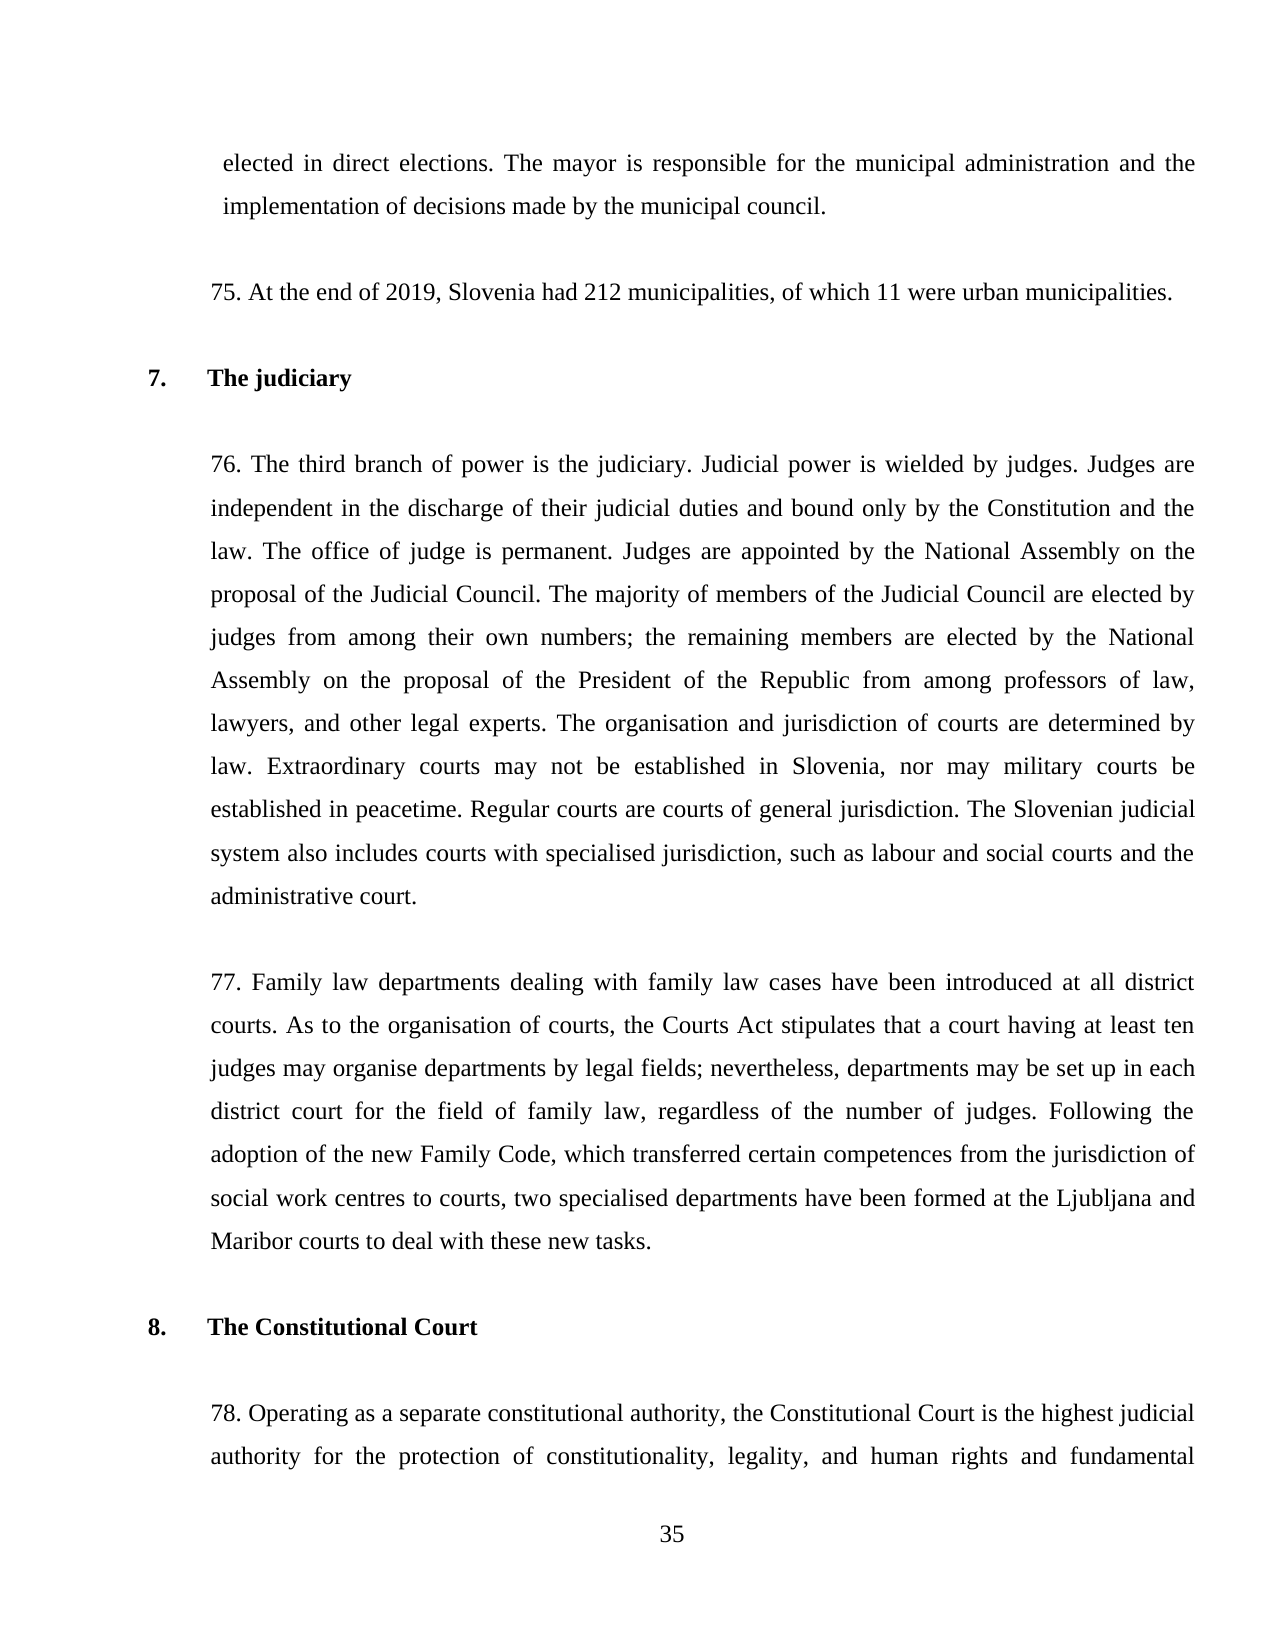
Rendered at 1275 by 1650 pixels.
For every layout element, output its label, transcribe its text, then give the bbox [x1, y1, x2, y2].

subtitle The Constitutional Court [148, 1312, 1196, 1341]
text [223, 148, 1196, 219]
subtitle The judiciary [148, 363, 1196, 392]
text 76. The third branch of power is the judiciary. Judicial power is wielded by judges. Judges are independent in the discharge of their judicial duties and bound only by the Constitution and the law. The office of judge is permanent. Judges are appointed by the National Assembly on the proposal of the Judicial Council. The majority of members of the Judicial Council are elected by judges from among their own numbers; the remaining members are elected by the National Assembly on the proposal of the President of the Republic from among professors of law, lawyers, and other legal experts. The organisation and jurisdiction of courts are determined by law. Extraordinary courts may not be established in Slovenia, nor may military courts be established in peacetime. Regular courts are courts of general jurisdiction. The Slovenian judicial system also includes courts with specialised jurisdiction, such as labour and social courts and the administrative court. [210, 449, 1196, 909]
text 77. Family law departments dealing with family law cases have been introduced at all district courts. As to the organisation of courts, the Courts Act stipulates that a court having at least ten judges may organise departments by legal fields; nevertheless, departments may be set up in each district court for the field of family law, regardless of the number of judges. Following the adoption of the new Family Code, which transferred certain competences from the jurisdiction of social work centres to courts, two specialised departments have been formed at the Ljubljana and Maribor courts to deal with these new tasks. [210, 967, 1196, 1254]
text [210, 1398, 1196, 1470]
text 75. At the end of 2019, Slovenia had 212 municipalities, of which 11 were urban municipalities. [210, 277, 1196, 306]
